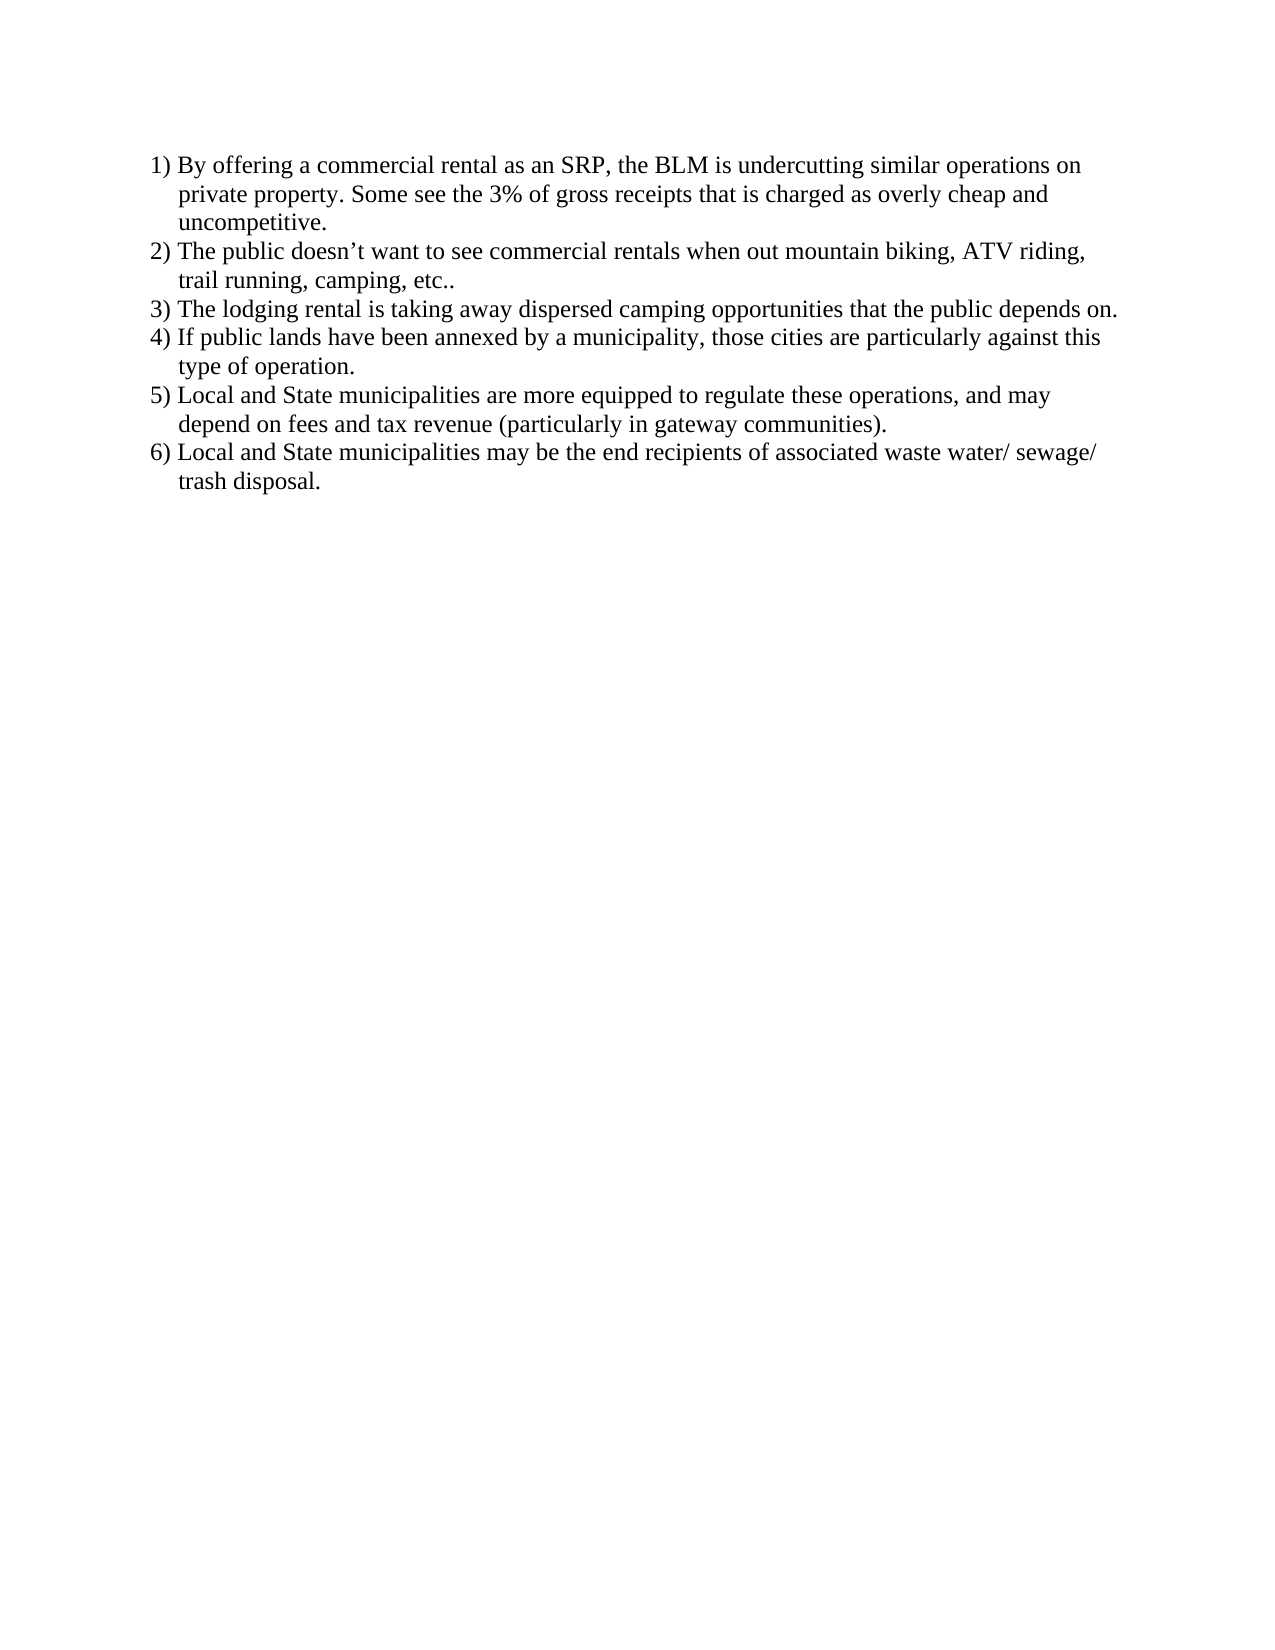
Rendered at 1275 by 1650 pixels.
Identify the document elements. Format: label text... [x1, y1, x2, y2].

text 3) The lodging rental is taking away dispersed camping opportunities that the public depends on. [150, 294, 1125, 322]
text 1) By offering a commercial rental as an SRP, the BLM is undercutting similar operations on private property. Some see the 3% of gross receipts that is charged as overly cheap and uncompetitive. [150, 150, 1125, 236]
text 4) If public lands have been annexed by a municipality, those cities are particularly against this type of operation. [150, 322, 1125, 380]
text 5) Local and State municipalities are more equipped to regulate these operations, and may depend on fees and tax revenue (particularly in gateway communities). [150, 380, 1125, 437]
text 2) The public doesn’t want to see commercial rentals when out mountain biking, ATV riding, trail running, camping, etc.. [150, 236, 1125, 294]
text 6) Local and State municipalities may be the end recipients of associated waste water/ sewage/ trash disposal. [150, 437, 1125, 495]
